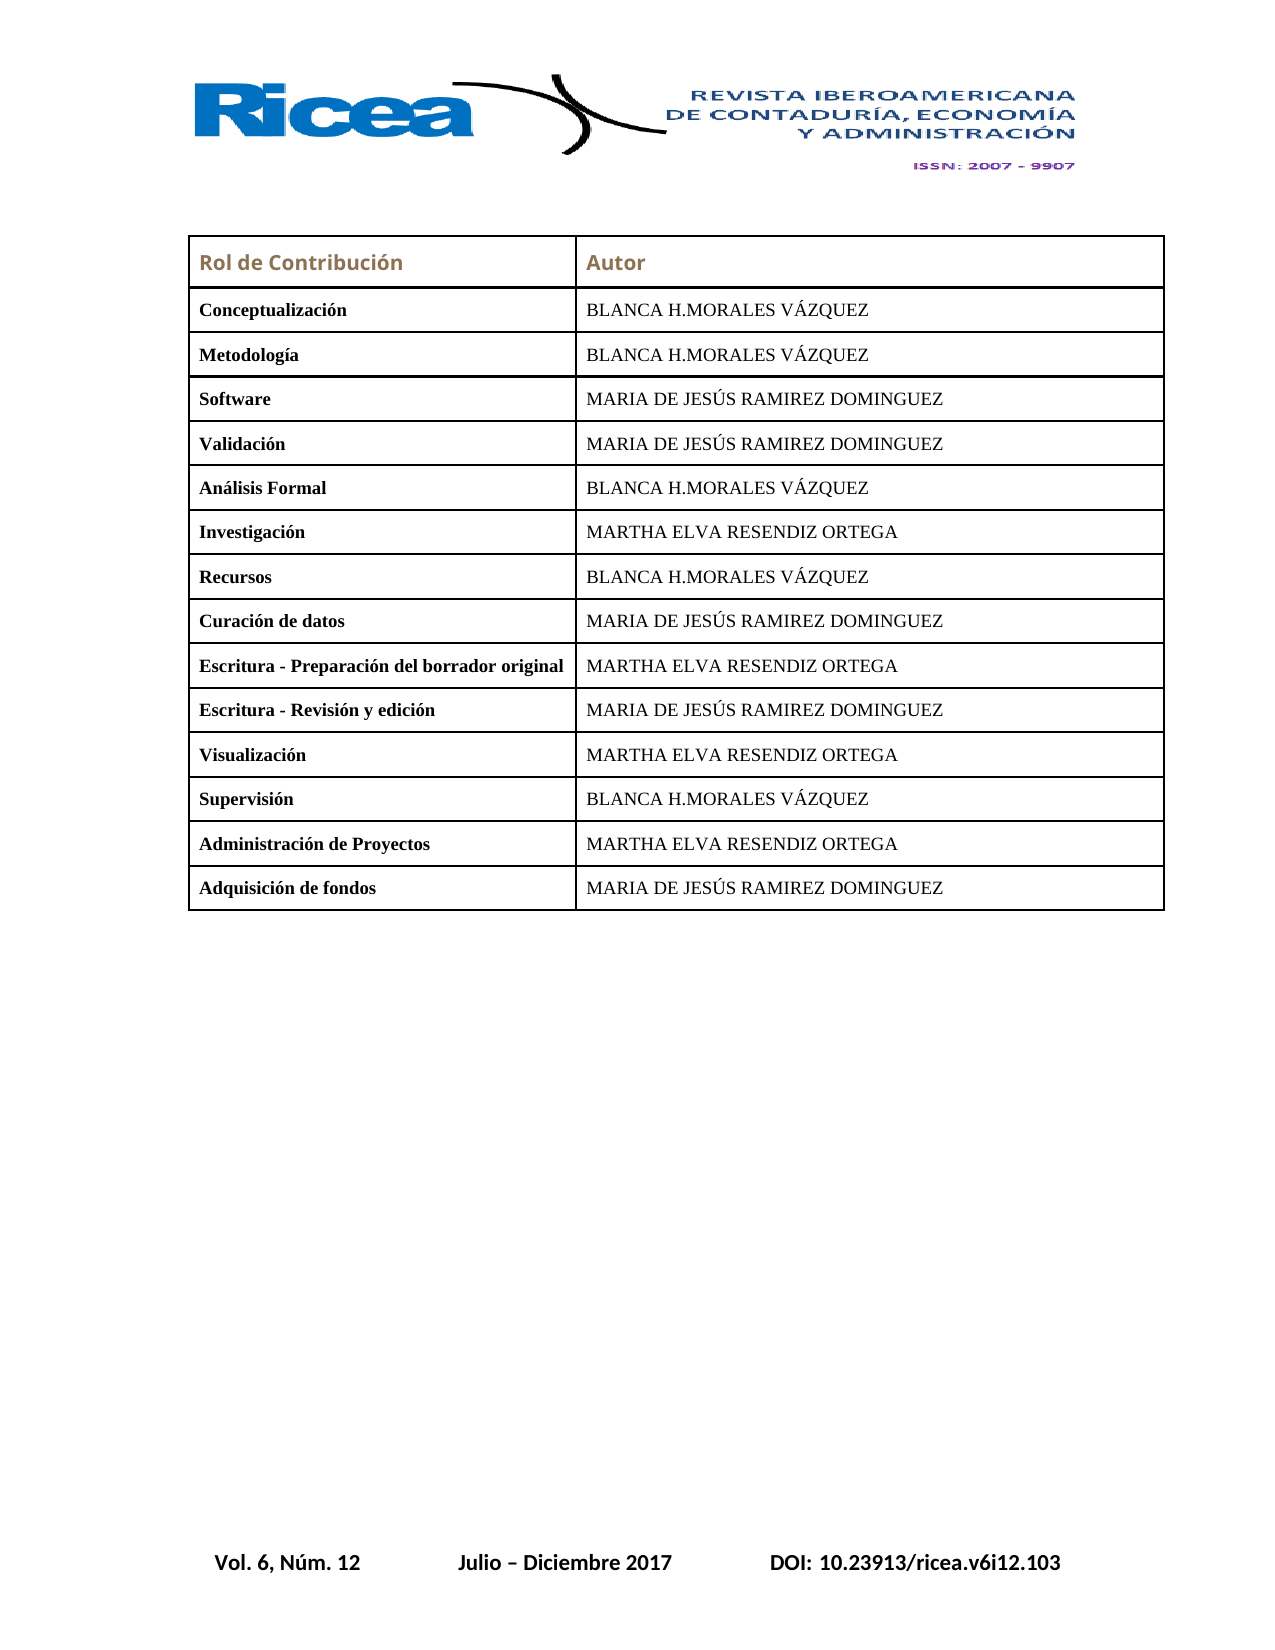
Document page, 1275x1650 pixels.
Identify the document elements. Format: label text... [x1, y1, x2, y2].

table_cell Validación [190, 422, 575, 464]
table_cell Análisis Formal [190, 466, 575, 509]
table_cell MARTHA ELVA RESENDIZ ORTEGA [577, 511, 1163, 553]
table_cell Investigación [190, 511, 575, 553]
table_cell Conceptualización [190, 289, 575, 331]
table_cell MARTHA ELVA RESENDIZ ORTEGA [577, 733, 1163, 776]
table_cell Recursos [190, 555, 575, 598]
table_cell MARTHA ELVA RESENDIZ ORTEGA [577, 644, 1163, 687]
table_cell Software [190, 378, 575, 420]
table_cell BLANCA H.MORALES VÁZQUEZ [577, 778, 1163, 820]
table_header Rol de Contribución [190, 237, 575, 286]
picture [194, 73, 1081, 173]
table_cell Escritura - Preparación del borrador original [190, 644, 575, 687]
table_cell MARIA DE JESÚS RAMIREZ DOMINGUEZ [577, 867, 1163, 909]
table_cell Metodología [190, 333, 575, 375]
table_cell BLANCA H.MORALES VÁZQUEZ [577, 289, 1163, 331]
table_cell Supervisión [190, 778, 575, 820]
table_cell BLANCA H.MORALES VÁZQUEZ [577, 466, 1163, 509]
table_cell MARIA DE JESÚS RAMIREZ DOMINGUEZ [577, 689, 1163, 731]
table_cell Adquisición de fondos [190, 867, 575, 909]
table_cell Administración de Proyectos [190, 822, 575, 865]
table_cell MARIA DE JESÚS RAMIREZ DOMINGUEZ [577, 422, 1163, 464]
table_header Autor [577, 237, 1163, 286]
table_cell MARTHA ELVA RESENDIZ ORTEGA [577, 822, 1163, 865]
table_cell Escritura - Revisión y edición [190, 689, 575, 731]
table_cell Visualización [190, 733, 575, 776]
table_cell Curación de datos [190, 600, 575, 642]
table_cell BLANCA H.MORALES VÁZQUEZ [577, 555, 1163, 598]
table_cell BLANCA H.MORALES VÁZQUEZ [577, 333, 1163, 375]
table_cell MARIA DE JESÚS RAMIREZ DOMINGUEZ [577, 600, 1163, 642]
table_cell MARIA DE JESÚS RAMIREZ DOMINGUEZ [577, 378, 1163, 420]
